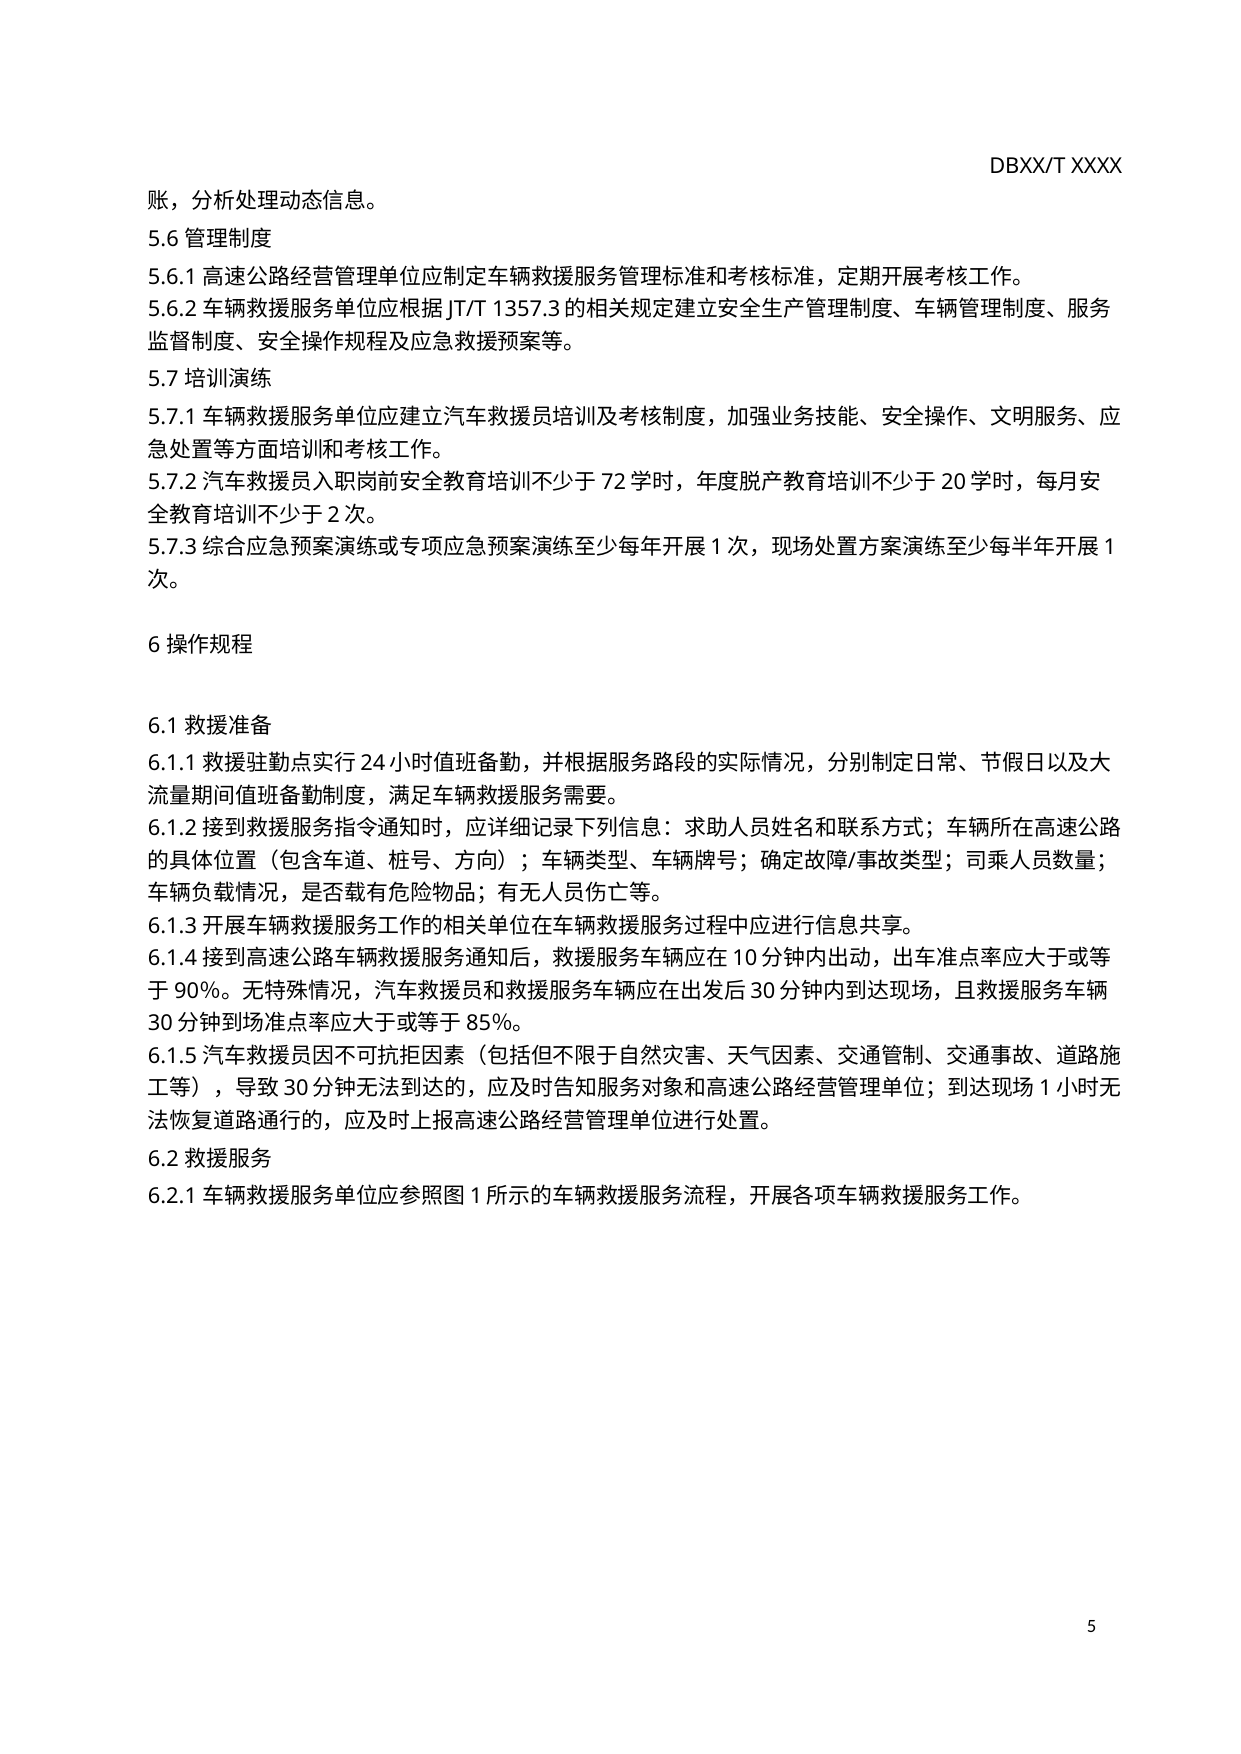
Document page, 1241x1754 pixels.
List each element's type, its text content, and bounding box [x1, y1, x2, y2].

text 5.7.1 车辆救援服务单位应建立汽车救援员培训及考核制度，加强业务技能、安全操作、文明服务、应急处置等方面培训和考核工作。 [148, 399, 1122, 464]
text 5.6.2 车辆救援服务单位应根据JT/T 1357.3的相关规定建立安全生产管理制度、车辆管理制度、服务监督制度、安全操作规程及应急救援预案等。 [148, 291, 1122, 356]
text 6.2.1 车辆救援服务单位应参照图1所示的车辆救援服务流程，开展各项车辆救援服务工作。 [148, 1178, 1122, 1210]
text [148, 183, 1122, 215]
text 6.1.3 开展车辆救援服务工作的相关单位在车辆救援服务过程中应进行信息共享。 [148, 907, 1122, 940]
text 5.6.1 高速公路经营管理单位应制定车辆救援服务管理标准和考核标准，定期开展考核工作。 [148, 258, 1122, 291]
text 6.1.5 汽车救援员因不可抗拒因素（包括但不限于自然灾害、天气因素、交通管制、交通事故、道路施工等），导致30分钟无法到达的，应及时告知服务对象和高速公路经营管理单位；到达现场1小时无法恢复道路通行的，应及时上报高速公路经营管理单位进行处置。 [148, 1037, 1122, 1135]
text 6.1.2 接到救援服务指令通知时，应详细记录下列信息：求助人员姓名和联系方式；车辆所在高速公路的具体位置（包含车道、桩号、方向）；车辆类型、车辆牌号；确定故障/事故类型；司乘人员数量；车辆负载情况，是否载有危险物品；有无人员伤亡等。 [148, 810, 1122, 907]
subtitle 6.2 救援服务 [148, 1140, 1122, 1173]
text 6.1.1 救援驻勤点实行24小时值班备勤，并根据服务路段的实际情况，分别制定日常、节假日以及大流量期间值班备勤制度，满足车辆救援服务需要。 [148, 745, 1122, 810]
text 6.1.4 接到高速公路车辆救援服务通知后，救援服务车辆应在10分钟内出动，出车准点率应大于或等于90％。无特殊情况，汽车救援员和救援服务车辆应在出发后30分钟内到达现场，且救援服务车辆30分钟到场准点率应大于或等于85％。 [148, 940, 1122, 1037]
subtitle 6.1 救援准备 [148, 707, 1122, 740]
subtitle 5.7 培训演练 [148, 361, 1122, 393]
text 5.7.3 综合应急预案演练或专项应急预案演练至少每年开展1次，现场处置方案演练至少每半年开展1次。 [148, 529, 1122, 594]
subtitle 6 操作规程 [148, 626, 1122, 659]
text 5.7.2 汽车救援员入职岗前安全教育培训不少于72学时，年度脱产教育培训不少于20学时，每月安全教育培训不少于2次。 [148, 464, 1122, 529]
subtitle 5.6 管理制度 [148, 221, 1122, 253]
